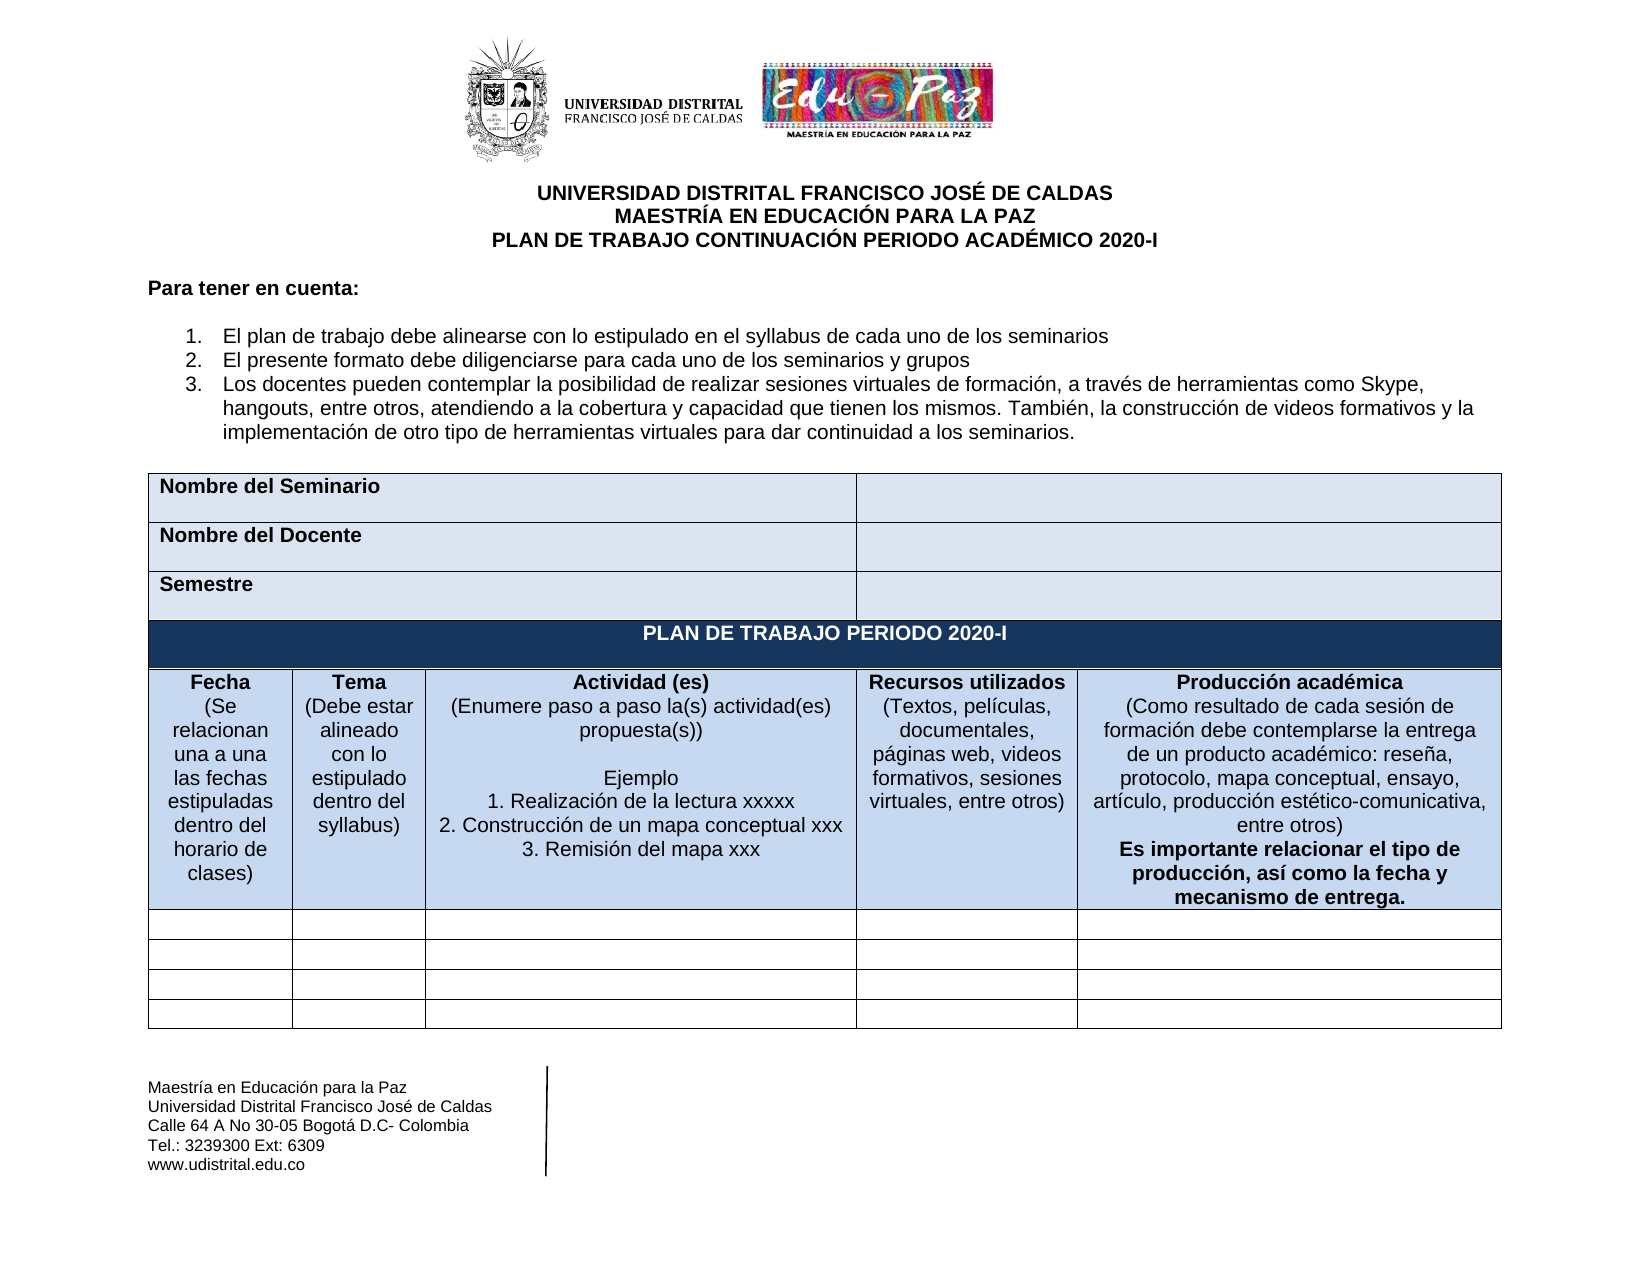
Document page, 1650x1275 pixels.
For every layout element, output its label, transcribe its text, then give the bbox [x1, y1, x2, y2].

table_cell Nombre del Docente [149, 523, 856, 571]
table_cell [1078, 910, 1501, 939]
table_cell [293, 1000, 425, 1028]
list El plan de trabajo debe alinearse con lo estipulado en el syllabus de cada uno de los seminarios [185, 324, 1502, 348]
table_cell [426, 910, 856, 939]
table_cell [857, 572, 1501, 619]
text UNIVERSIDAD DISTRITAL FRANCISCO JOSÉ DE CALDAS [148, 180, 1502, 204]
list Los docentes pueden contemplar la posibilidad de realizar sesiones virtuales de formación, a través de herramientas como Skype, hangouts, entre otros, atendiendo a la cobertura y capacidad que tienen los mismos. También, la construcción de videos formativos y la implementación de otro tipo de herramientas virtuales para dar continuidad a los seminarios. [185, 372, 1502, 444]
table_cell [426, 1000, 856, 1028]
picture [756, 36, 1002, 177]
table_cell [1078, 940, 1501, 969]
table_cell [1078, 1000, 1501, 1028]
table_cell [857, 1000, 1077, 1028]
text PLAN DE TRABAJO CONTINUACIÓN PERIODO ACADÉMICO 2020-I [148, 228, 1502, 252]
table_cell [293, 970, 425, 998]
table_header Nombre del Seminario [149, 474, 856, 522]
table_cell Fecha (Se relacionan una a una las fechas estipuladas dentro del horario de clases) [149, 670, 292, 909]
table_cell [857, 910, 1077, 939]
table_cell Actividad (es) (Enumere paso a paso la(s) actividad(es) propuesta(s)) Ejemplo 1. Realización de la lectura xxxxx 2. Construcción de un mapa conceptual xxx 3. Remisión del mapa xxx [426, 670, 856, 909]
text MAESTRÍA EN EDUCACIÓN PARA LA PAZ [148, 204, 1502, 228]
table_cell [149, 970, 292, 998]
table_cell [1078, 970, 1501, 998]
table_cell [293, 910, 425, 939]
picture [459, 36, 747, 166]
text Para tener en cuenta: [148, 276, 1502, 300]
table_cell [293, 940, 425, 969]
table_cell [149, 940, 292, 969]
table_cell Tema (Debe estar alineado con lo estipulado dentro del syllabus) [293, 670, 425, 909]
table_cell Producción académica (Como resultado de cada sesión de formación debe contemplarse la entrega de un producto académico: reseña, protocolo, mapa conceptual, ensayo, artículo, producción estético-comunicativa, entre otros) Es importante relacionar el tipo de producción, así como la fecha y mecanismo de entrega. [1078, 670, 1501, 909]
table_cell [426, 970, 856, 998]
table_cell [857, 970, 1077, 998]
table_cell [149, 910, 292, 939]
table_cell Semestre [149, 572, 856, 619]
table_cell PLAN DE TRABAJO PERIODO 2020-I [149, 621, 1501, 668]
table_cell [857, 523, 1501, 571]
table_header [857, 474, 1501, 522]
table_cell [857, 940, 1077, 969]
list El presente formato debe diligenciarse para cada uno de los seminarios y grupos [185, 348, 1502, 372]
table_cell Recursos utilizados (Textos, películas, documentales, páginas web, videos formativos, sesiones virtuales, entre otros) [857, 670, 1077, 909]
table_cell [426, 940, 856, 969]
table_cell [149, 1000, 292, 1028]
